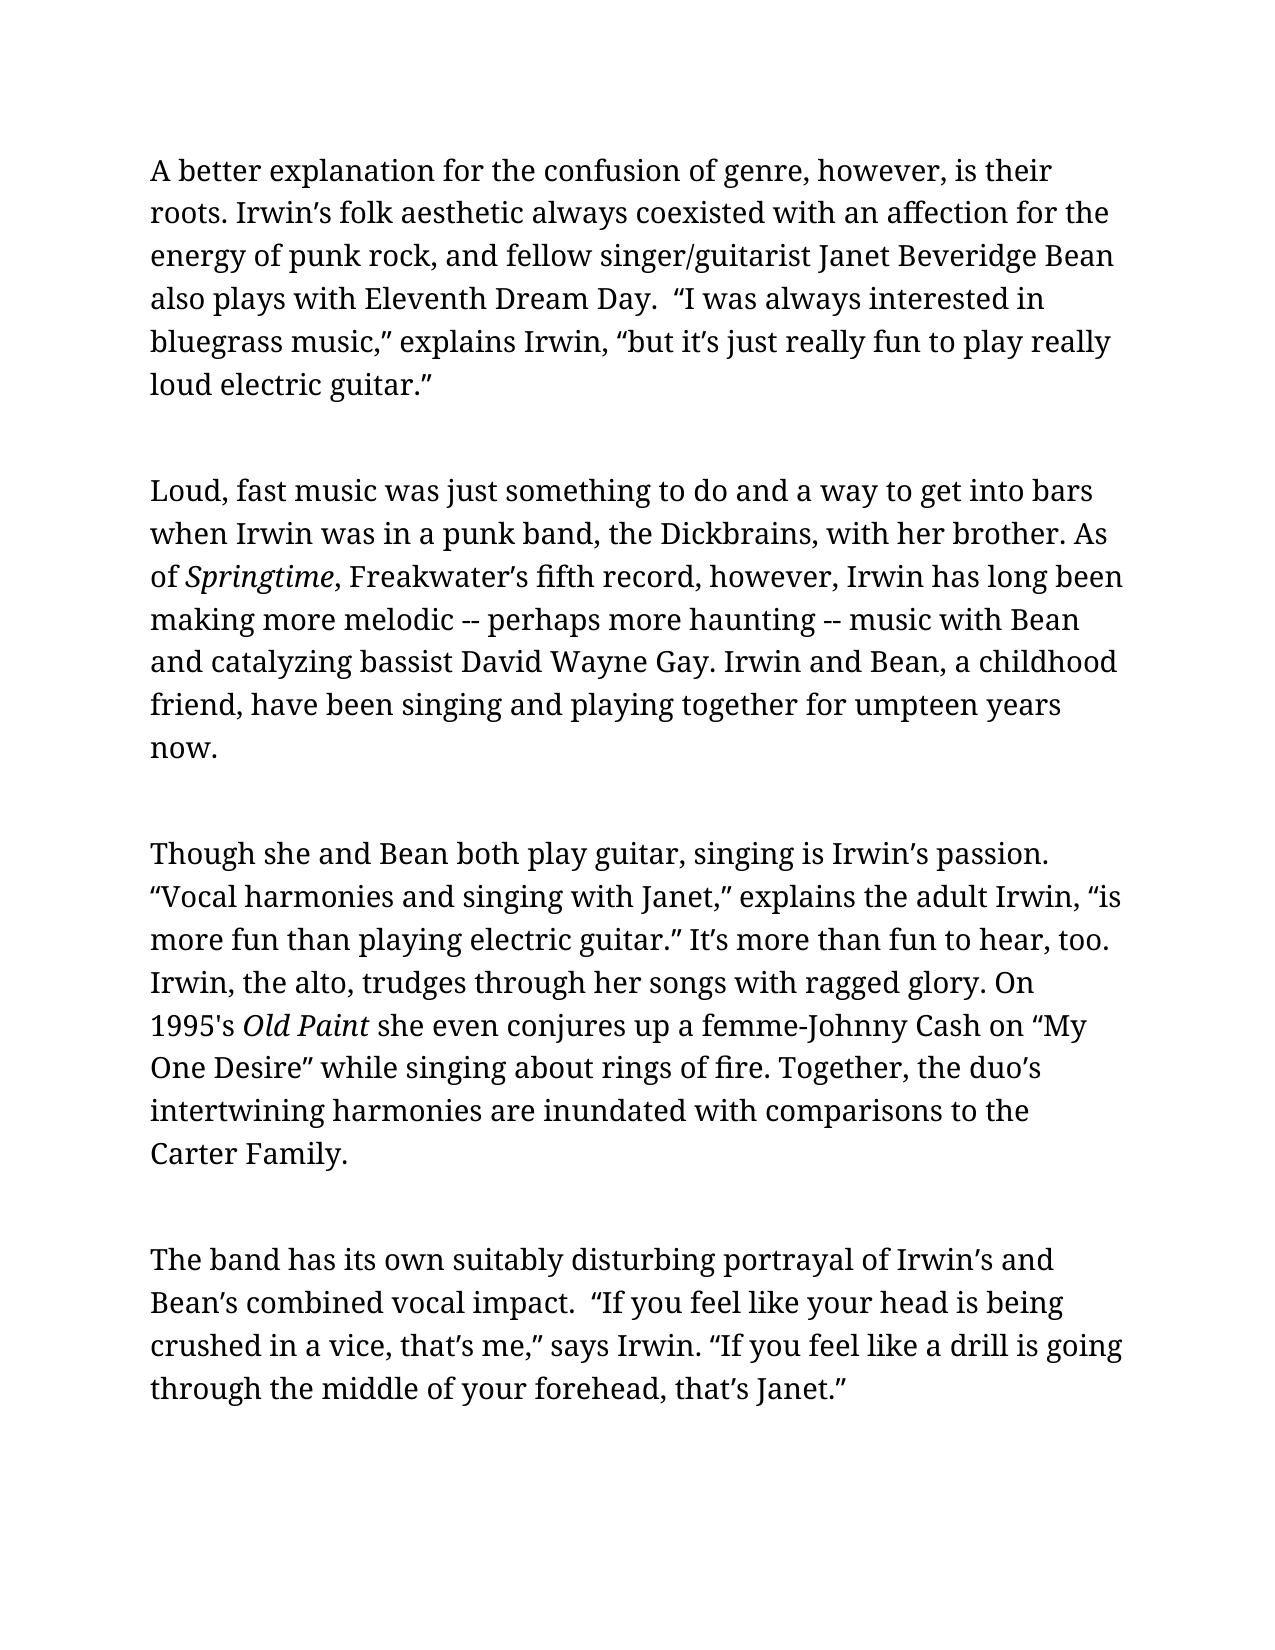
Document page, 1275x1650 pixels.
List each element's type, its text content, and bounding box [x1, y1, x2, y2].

text Though she and Bean both play guitar, singing is Irwin’s passion. “Vocal harmonies and singing with Janet,” explains the adult Irwin, “is more fun than playing electric guitar.” It’s more than fun to hear, too. Irwin, the alto, trudges through her songs with ragged glory. On 1995's Old Paint she even conjures up a femme-Johnny Cash on “My One Desire” while singing about rings of fire. Together, the duo’s intertwining harmonies are inundated with comparisons to the Carter Family. [150, 834, 1125, 1173]
text The band has its own suitably disturbing portrayal of Irwin’s and Bean’s combined vocal impact. “If you feel like your head is being crushed in a vice, that’s me,” says Irwin. “If you feel like a drill is going through the middle of your forehead, that’s Janet.” [150, 1240, 1125, 1408]
text Loud, fast music was just something to do and a way to get into bars when Irwin was in a punk band, the Dickbrains, with her brother. As of Springtime, Freakwater’s fifth record, however, Irwin has long been making more melodic -- perhaps more haunting -- music with Bean and catalyzing bassist David Wayne Gay. Irwin and Bean, a childhood friend, have been singing and playing together for umpteen years now. [150, 470, 1125, 767]
text A better explanation for the confusion of genre, however, is their roots. Irwin’s folk aesthetic always coexisted with an affection for the energy of punk rock, and fellow singer/guitarist Janet Beveridge Bean also plays with Eleventh Dream Day. “I was always interested in bluegrass music,” explains Irwin, “but it’s just really fun to play really loud electric guitar.” [150, 150, 1125, 404]
